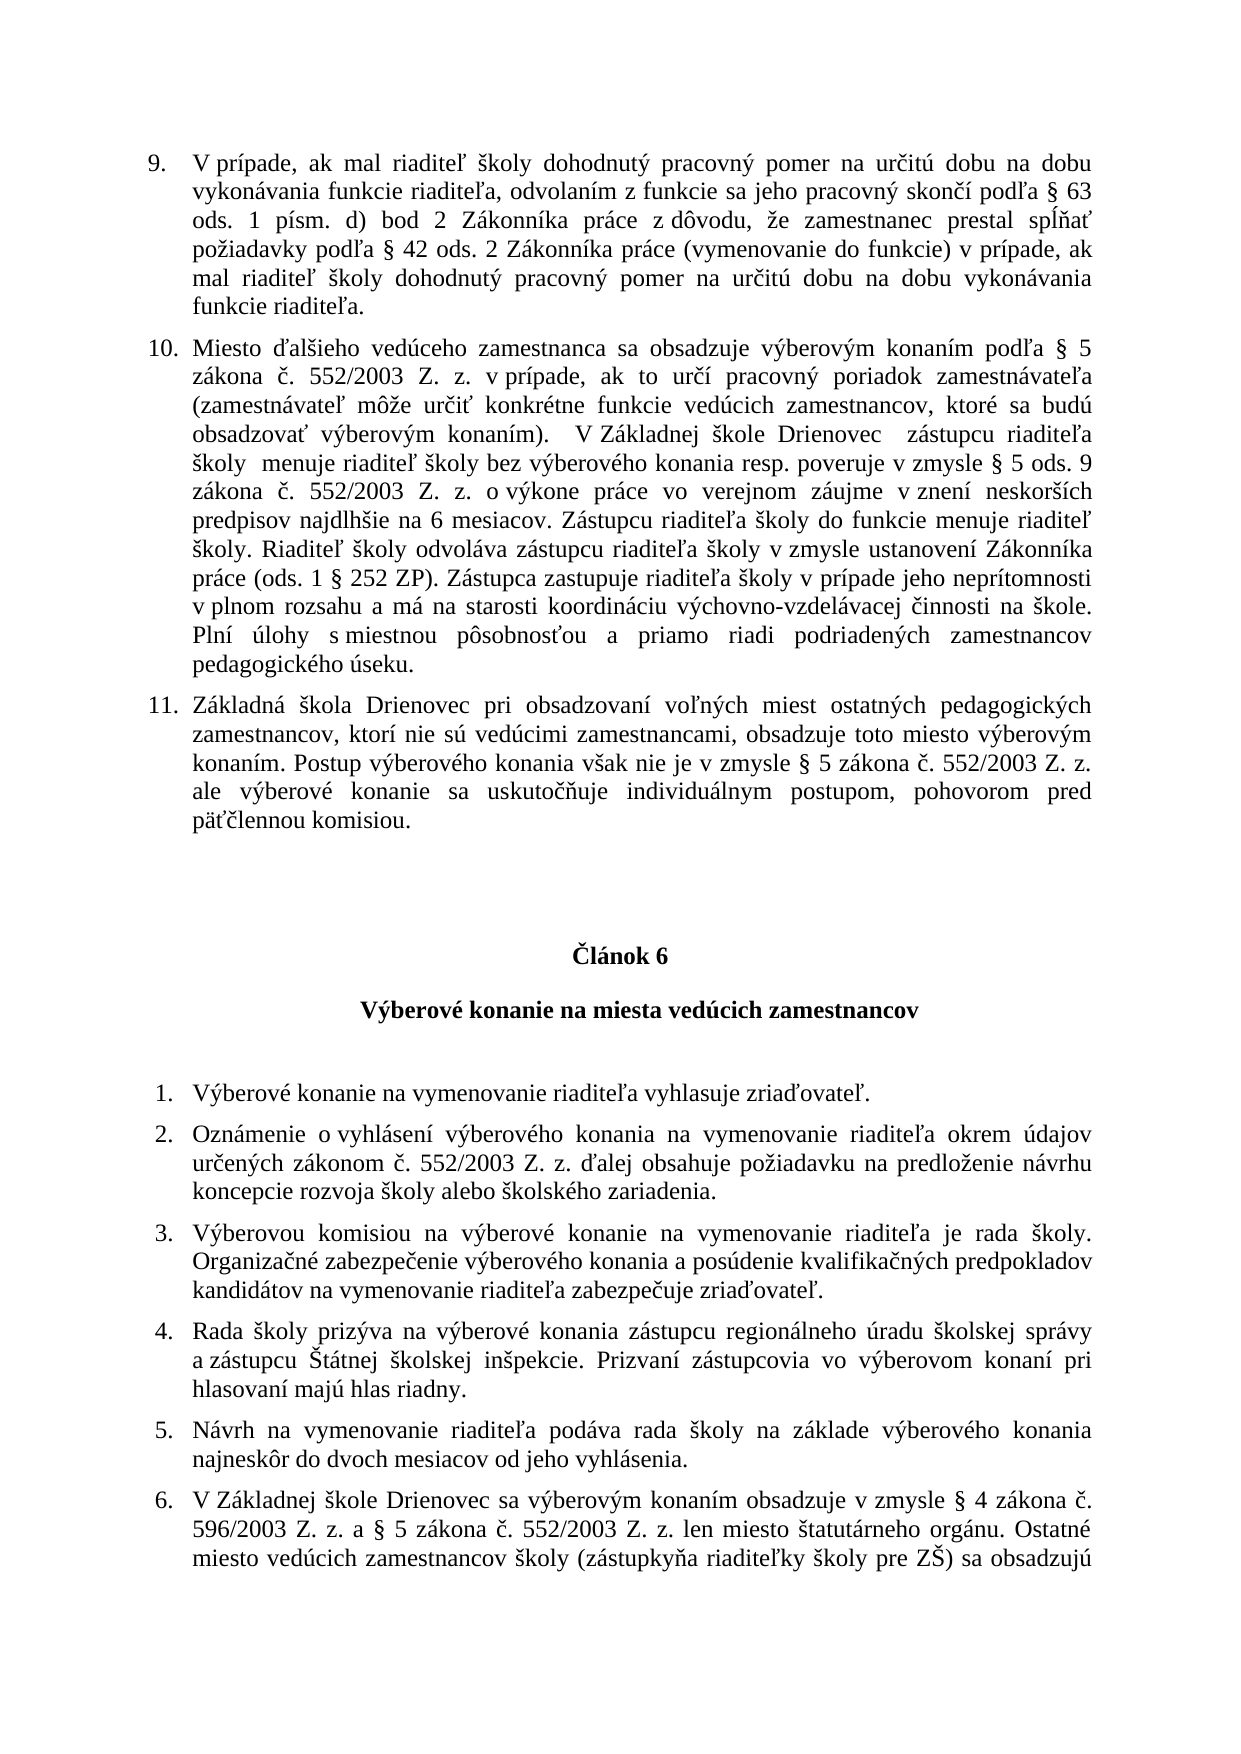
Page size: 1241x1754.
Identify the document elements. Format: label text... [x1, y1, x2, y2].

list Výberové konanie na vymenovanie riaditeľa vyhlasuje zriaďovateľ. [154, 1078, 1093, 1106]
list Miesto ďalšieho vedúceho zamestnanca sa obsadzuje výberovým konaním podľa § 5 zákona č. 552/2003 Z. z. v prípade, ak to určí pracovný poriadok zamestnávateľa (zamestnávateľ môže určiť konkrétne funkcie vedúcich zamestnancov, ktoré sa budú obsadzovať výberovým konaním). V Základnej škole Drienovec zástupcu riaditeľa školy menuje riaditeľ školy bez výberového konania resp. poveruje v zmysle § 5 ods. 9 zákona č. 552/2003 Z. z. o výkone práce vo verejnom záujme v znení neskorších predpisov najdlhšie na 6 mesiacov. Zástupcu riaditeľa školy do funkcie menuje riaditeľ školy. Riaditeľ školy odvoláva zástupcu riaditeľa školy v zmysle ustanovení Zákonníka práce (ods. 1 § 252 ZP). Zástupca zastupuje riaditeľa školy v prípade jeho neprítomnosti v plnom rozsahu a má na starosti koordináciu výchovno-vzdelávacej činnosti na škole. Plní úlohy s miestnou pôsobnosťou a priamo riadi podriadených zamestnancov pedagogického úseku. [148, 333, 1093, 678]
list Rada školy prizýva na výberové konania zástupcu regionálneho úradu školskej správy a zástupcu Štátnej školskej inšpekcie. Prizvaní zástupcovia vo výberovom konaní pri hlasovaní majú hlas riadny. [154, 1316, 1093, 1403]
text Výberové konanie na miesta vedúcich zamestnancov [186, 995, 1093, 1024]
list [154, 1485, 1093, 1571]
list Výberovou komisiou na výberové konanie na vymenovanie riaditeľa je rada školy. Organizačné zabezpečenie výberového konania a posúdenie kvalifikačných predpokladov kandidátov na vymenovanie riaditeľa zabezpečuje zriaďovateľ. [154, 1218, 1093, 1304]
list V prípade, ak mal riaditeľ školy dohodnutý pracovný pomer na určitú dobu na dobu vykonávania funkcie riaditeľa, odvolaním z funkcie sa jeho pracovný skončí podľa § 63 ods. 1 písm. d) bod 2 Zákonníka práce z dôvodu, že zamestnanec prestal spĺňať požiadavky podľa § 42 ods. 2 Zákonníka práce (vymenovanie do funkcie) v prípade, ak mal riaditeľ školy dohodnutý pracovný pomer na určitú dobu na dobu vykonávania funkcie riaditeľa. [148, 148, 1093, 320]
list Základná škola Drienovec pri obsadzovaní voľných miest ostatných pedagogických zamestnancov, ktorí nie sú vedúcimi zamestnancami, obsadzuje toto miesto výberovým konaním. Postup výberového konania však nie je v zmysle § 5 zákona č. 552/2003 Z. z. ale výberové konanie sa uskutočňuje individuálnym postupom, pohovorom pred päťčlennou komisiou. [148, 690, 1093, 834]
list Oznámenie o vyhlásení výberového konania na vymenovanie riaditeľa okrem údajov určených zákonom č. 552/2003 Z. z. ďalej obsahuje požiadavku na predloženie návrhu koncepcie rozvoja školy alebo školského zariadenia. [154, 1119, 1093, 1205]
list Návrh na vymenovanie riaditeľa podáva rada školy na základe výberového konania najneskôr do dvoch mesiacov od jeho vyhlásenia. [154, 1415, 1093, 1473]
text Článok 6 [148, 941, 1093, 970]
